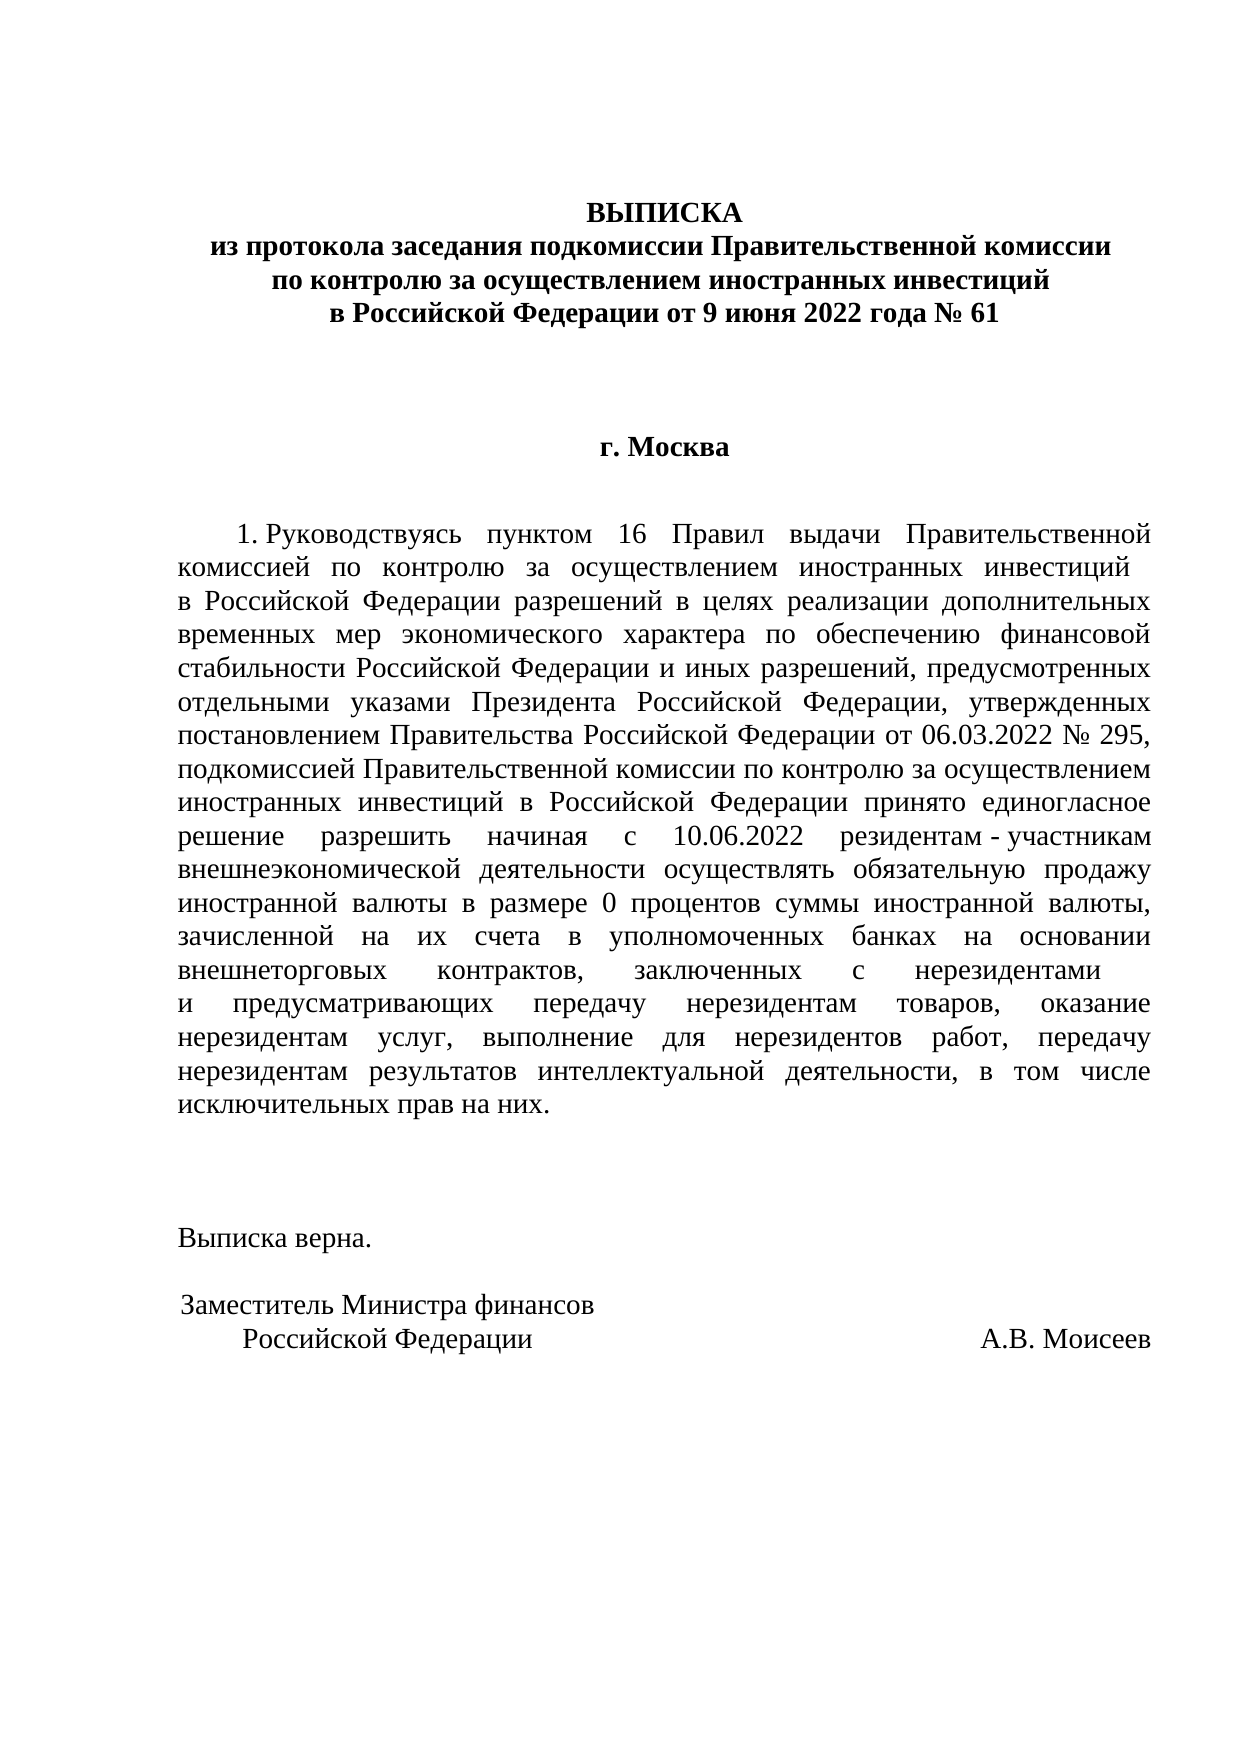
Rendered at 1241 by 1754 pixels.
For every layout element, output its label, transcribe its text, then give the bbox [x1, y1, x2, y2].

text Выписка верна. [177, 1220, 1152, 1254]
table_header А.В. Моисеев [631, 1288, 1181, 1363]
text 1. Руководствуясь пунктом 16 Правил выдачи Правительственной комиссией по контролю за осуществлением иностранных инвестиций в Российской Федерации разрешений в целях реализации дополнительных временных мер экономического характера по обеспечению финансовой стабильности Российской Федерации и иных разрешений, предусмотренных отдельными указами Президента Российской Федерации, утвержденных постановлением Правительства Российской Федерации от 06.03.2022 № 295, подкомиссией Правительственной комиссии по контролю за осуществлением иностранных инвестиций в Российской Федерации принято единогласное решение разрешить начиная с 10.06.2022 резидентам - участникам внешнеэкономической деятельности осуществлять обязательную продажу иностранной валюты в размере 0 процентов суммы иностранной валюты, зачисленной на их счета в уполномоченных банках на основании внешнеторговых контрактов, заключенных с нерезидентами и предусматривающих передачу нерезидентам товаров, оказание нерезидентам услуг, выполнение для нерезидентов работ, передачу нерезидентам результатов интеллектуальной деятельности, в том числе исключительных прав на них. [177, 516, 1152, 1120]
text из протокола заседания подкомиссии Правительственной комиссии по контролю за осуществлением иностранных инвестиций в Российской Федерации от 9 июня 2022 года № 61 [177, 228, 1152, 329]
table_header Заместитель Министра финансов Российской Федерации [144, 1288, 631, 1363]
text ВЫПИСКА [177, 195, 1152, 228]
text г. Москва [177, 429, 1152, 463]
